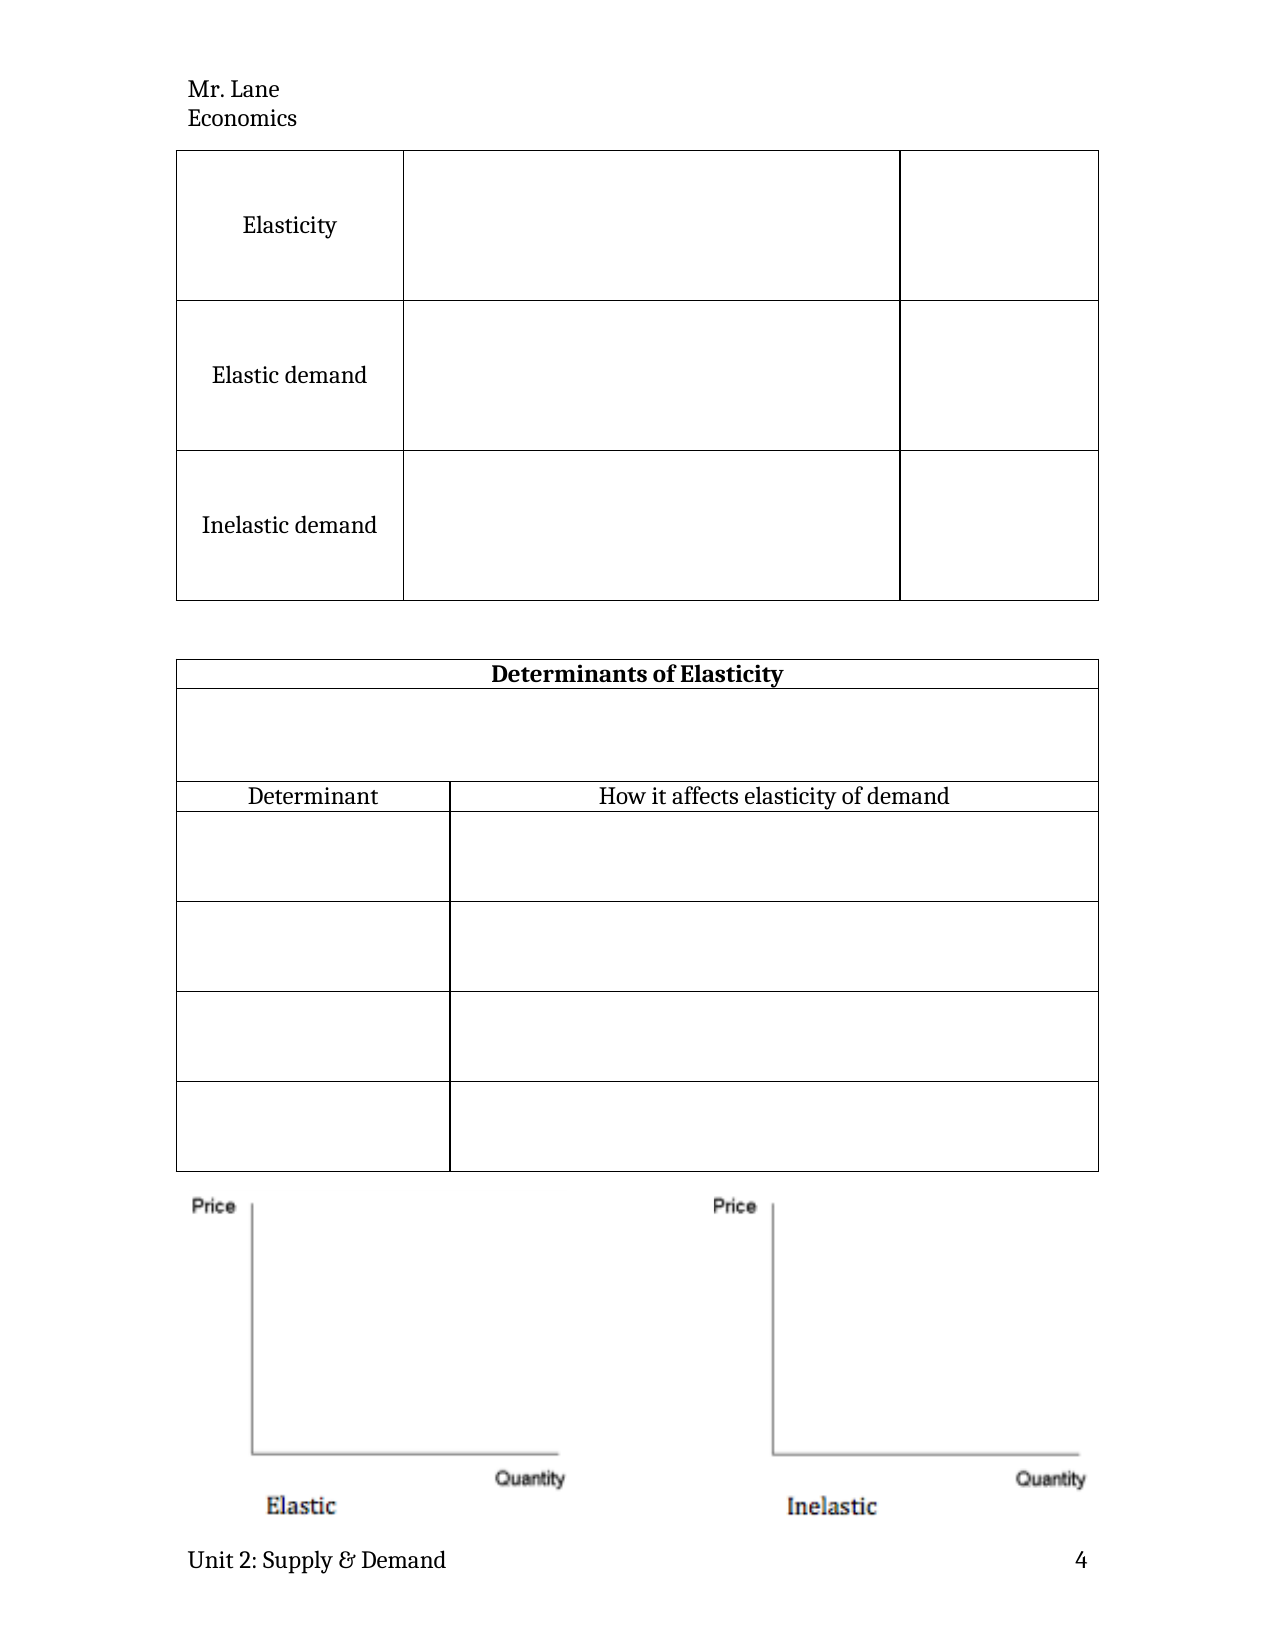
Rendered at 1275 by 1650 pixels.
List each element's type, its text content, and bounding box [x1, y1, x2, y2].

table_cell Elastic demand [177, 301, 403, 450]
table_cell Determinant [177, 782, 449, 811]
table_cell [404, 451, 899, 600]
table_cell [404, 301, 899, 450]
table_cell [451, 812, 1098, 901]
picture [712, 1189, 1090, 1530]
table_cell [451, 1082, 1098, 1171]
table_cell [451, 902, 1098, 991]
table_cell [177, 902, 449, 991]
table_header Elasticity [177, 151, 403, 300]
table_cell [901, 451, 1098, 600]
table_cell [177, 689, 1098, 781]
table_cell [177, 812, 449, 901]
table_header Determinants of Elasticity [177, 660, 1098, 688]
table_cell [901, 301, 1098, 450]
table_header [404, 151, 899, 300]
table_header [901, 151, 1098, 300]
table_cell How it affects elasticity of demand [451, 782, 1098, 811]
table_cell [177, 992, 449, 1081]
table_cell [451, 992, 1098, 1081]
table_cell [177, 1082, 449, 1171]
table_cell Inelastic demand [177, 451, 403, 600]
picture [187, 1189, 567, 1523]
